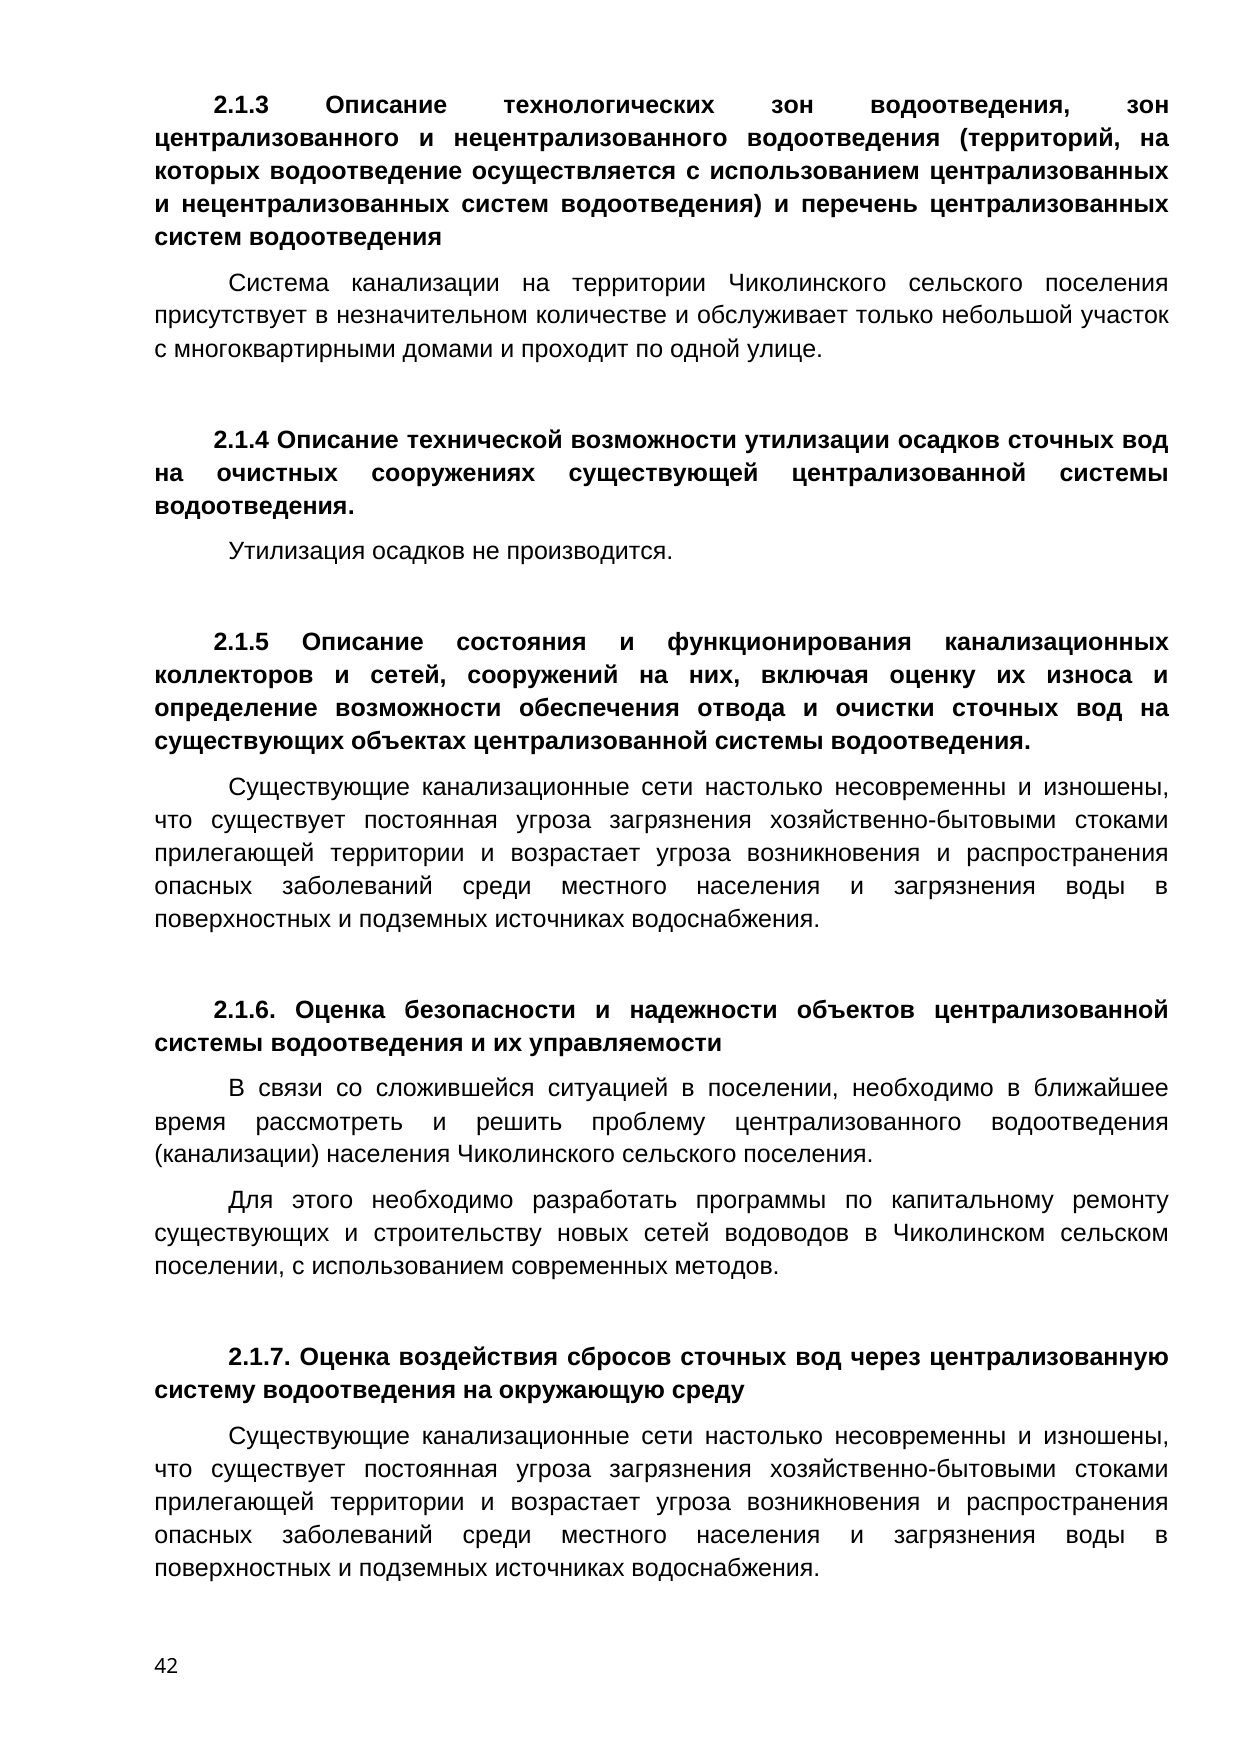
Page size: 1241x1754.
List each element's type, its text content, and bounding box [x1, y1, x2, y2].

text Утилизация осадков не производится. [154, 536, 1170, 565]
text Существующие канализационные сети настолько несовременны и изношены, что существует постоянная угроза загрязнения хозяйственно-бытовыми стоками прилегающей территории и возрастает угроза возникновения и распространения опасных заболеваний среди местного населения и загрязнения воды в поверхностных и подземных источниках водоснабжения. [154, 772, 1170, 933]
text Система канализации на территории Чиколинского сельского поселения присутствует в незначительном количестве и обслуживает только небольшой участок с многоквартирными домами и проходит по одной улице. [154, 267, 1170, 362]
text Существующие канализационные сети настолько несовременны и изношены, что существует постоянная угроза загрязнения хозяйственно-бытовыми стоками прилегающей территории и возрастает угроза возникновения и распространения опасных заболеваний среди местного населения и загрязнения воды в поверхностных и подземных источниках водоснабжения. [154, 1421, 1170, 1581]
subtitle 2.1.5 Описание состояния и функционирования канализационных коллекторов и сетей, сооружений на них, включая оценку их износа и определение возможности обеспечения отвода и очистки сточных вод на существующих объектах централизованной системы водоотведения. [154, 627, 1170, 755]
subtitle 2.1.3 Описание технологических зон водоотведения, зон централизованного и нецентрализованного водоотведения (территорий, на которых водоотведение осуществляется с использованием централизованных и нецентрализованных систем водоотведения) и перечень централизованных систем водоотведения [154, 90, 1170, 251]
text В связи со сложившейся ситуацией в поселении, необходимо в ближайшее время рассмотреть и решить проблему централизованного водоотведения (канализации) населения Чиколинского сельского поселения. [154, 1073, 1170, 1168]
text 2.1.6. Оценка безопасности и надежности объектов централизованной системы водоотведения и их управляемости [154, 995, 1170, 1057]
text Для этого необходимо разработать программы по капитальному ремонту существующих и строительству новых сетей водоводов в Чиколинском сельском поселении, с использованием современных методов. [154, 1185, 1170, 1280]
text 2.1.7. Оценка воздействия сбросов сточных вод через централизованную систему водоотведения на окружающую среду [154, 1342, 1170, 1404]
subtitle 2.1.4 Описание технической возможности утилизации осадков сточных вод на очистных сооружениях существующей централизованной системы водоотведения. [154, 424, 1170, 519]
